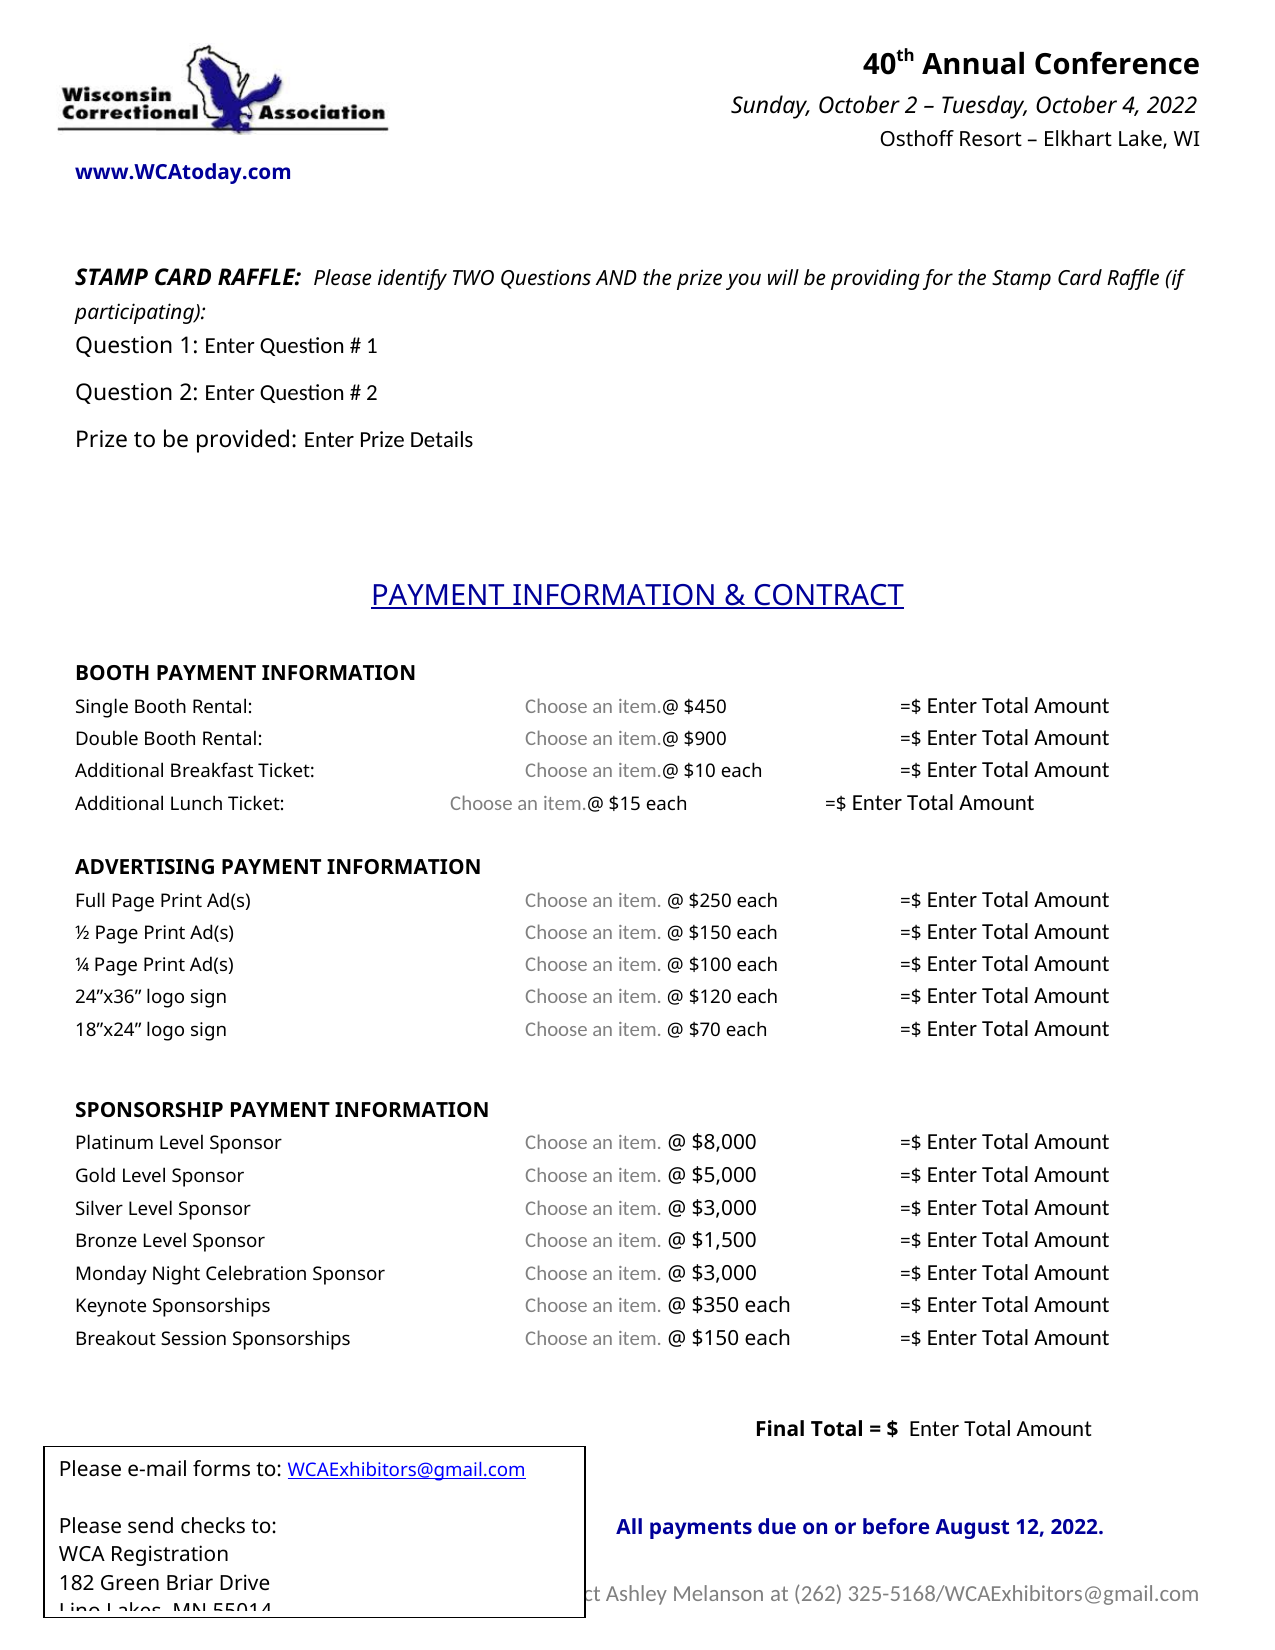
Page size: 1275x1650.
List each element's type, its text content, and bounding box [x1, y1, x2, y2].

text All payments due on or before August 12, 2022. [600, 1512, 1200, 1541]
text Breakout Session Sponsorships @ $150 each =$ [75, 1323, 1200, 1352]
text Silver Level Sponsor @ $3,000 =$ [75, 1193, 1200, 1221]
text Bronze Level Sponsor @ $1,500 =$ [75, 1225, 1200, 1254]
text 18”x24” logo sign @ $70 each =$ [75, 1014, 1200, 1042]
text Single Booth Rental: @ $450 =$ [75, 691, 1200, 719]
text Additional Lunch Ticket: @ $15 each =$ [75, 788, 1200, 816]
text BOOTH PAYMENT INFORMATION [75, 658, 1200, 687]
text ½ Page Print Ad(s) @ $150 each =$ [75, 917, 1200, 945]
text 24”x36” logo sign @ $120 each =$ [75, 982, 1200, 1010]
text Platinum Level Sponsor @ $8,000 =$ [75, 1127, 1200, 1156]
text Double Booth Rental: @ $900 =$ [75, 723, 1200, 751]
text ¼ Page Print Ad(s) @ $100 each =$ [75, 949, 1200, 977]
text SPONSORSHIP PAYMENT INFORMATION [75, 1095, 1200, 1123]
text ADVERTISING PAYMENT INFORMATION [75, 852, 1200, 881]
text Question 2: [75, 376, 1200, 407]
text Additional Breakfast Ticket: @ $10 each =$ [75, 756, 1200, 783]
text Keynote Sponsorships @ $350 each =$ [75, 1291, 1200, 1319]
text Monday Night Celebration Sponsor @ $3,000 =$ [75, 1258, 1200, 1286]
text Question 1: [75, 329, 1200, 361]
picture [56, 43, 390, 135]
text Full Page Print Ad(s) @ $250 each =$ [75, 885, 1200, 913]
text STAMP CARD RAFFLE: Please identify TWO Questions AND the prize you will be providing for the Stamp Card Raffle (if participating): [75, 261, 1200, 325]
text Prize to be provided: [75, 423, 1200, 454]
text PAYMENT INFORMATION & CONTRACT [75, 574, 1200, 613]
text Gold Level Sponsor @ $5,000 =$ [75, 1160, 1200, 1188]
text Final Total = $ [750, 1414, 1200, 1443]
